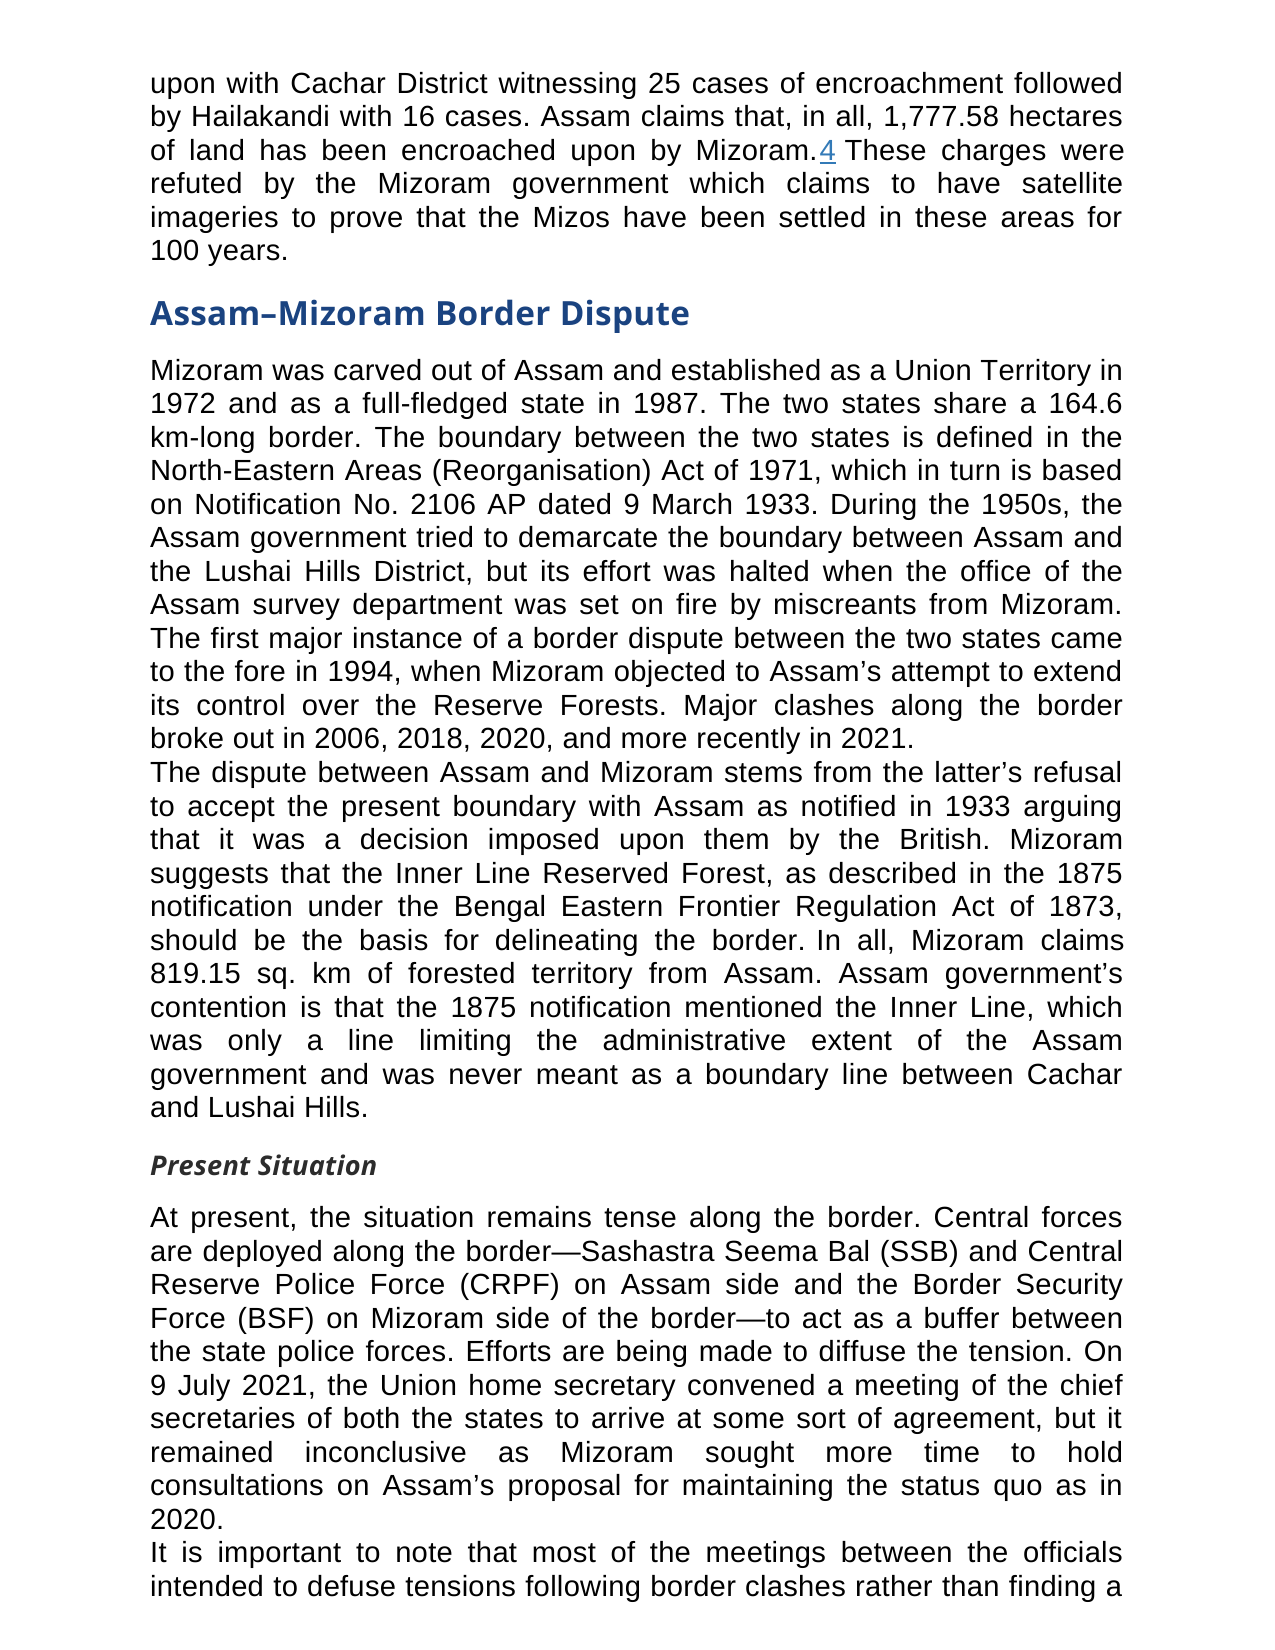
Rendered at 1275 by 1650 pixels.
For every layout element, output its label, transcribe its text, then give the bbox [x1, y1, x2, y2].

text Mizoram was carved out of Assam and established as a Union Territory in 1972 and as a full-fledged state in 1987. The two states share a 164.6 km-long border. The boundary between the two states is defined in the North-Eastern Areas (Reorganisation) Act of 1971, which in turn is based on Notification No. 2106 AP dated 9 March 1933. During the 1950s, the Assam government tried to demarcate the boundary between Assam and the Lushai Hills District, but its effort was halted when the office of the Assam survey department was set on fire by miscreants from Mizoram. The first major instance of a border dispute between the two states came to the fore in 1994, when Mizoram objected to Assam’s attempt to extend its control over the Reserve Forests. Major clashes along the border broke out in 2006, 2018, 2020, and more recently in 2021. [150, 353, 1125, 755]
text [150, 66, 1125, 267]
text At present, the situation remains tense along the border. Central forces are deployed along the border—Sashastra Seema Bal (SSB) and Central Reserve Police Force (CRPF) on Assam side and the Border Security Force (BSF) on Mizoram side of the border—to act as a buffer between the state police forces. Efforts are being made to diffuse the tension. On 9 July 2021, the Union home secretary convened a meeting of the chief secretaries of both the states to arrive at some sort of agreement, but it remained inconclusive as Mizoram sought more time to hold consultations on Assam’s proposal for maintaining the status quo as in 2020. [150, 1200, 1125, 1535]
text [150, 1535, 1125, 1602]
subtitle Present Situation [150, 1146, 1125, 1183]
text The dispute between Assam and Mizoram stems from the latter’s refusal to accept the present boundary with Assam as notified in 1933 arguing that it was a decision imposed upon them by the British. Mizoram suggests that the Inner Line Reserved Forest, as described in the 1875 notification under the Bengal Eastern Frontier Regulation Act of 1873, should be the basis for delineating the border. In all, Mizoram claims 819.15 sq. km of forested territory from Assam. Assam government’s contention is that the 1875 notification mentioned the Inner Line, which was only a line limiting the administrative extent of the Assam government and was never meant as a boundary line between Cachar and Lushai Hills. [150, 755, 1125, 1124]
subtitle Assam–Mizoram Border Dispute [150, 289, 1125, 335]
